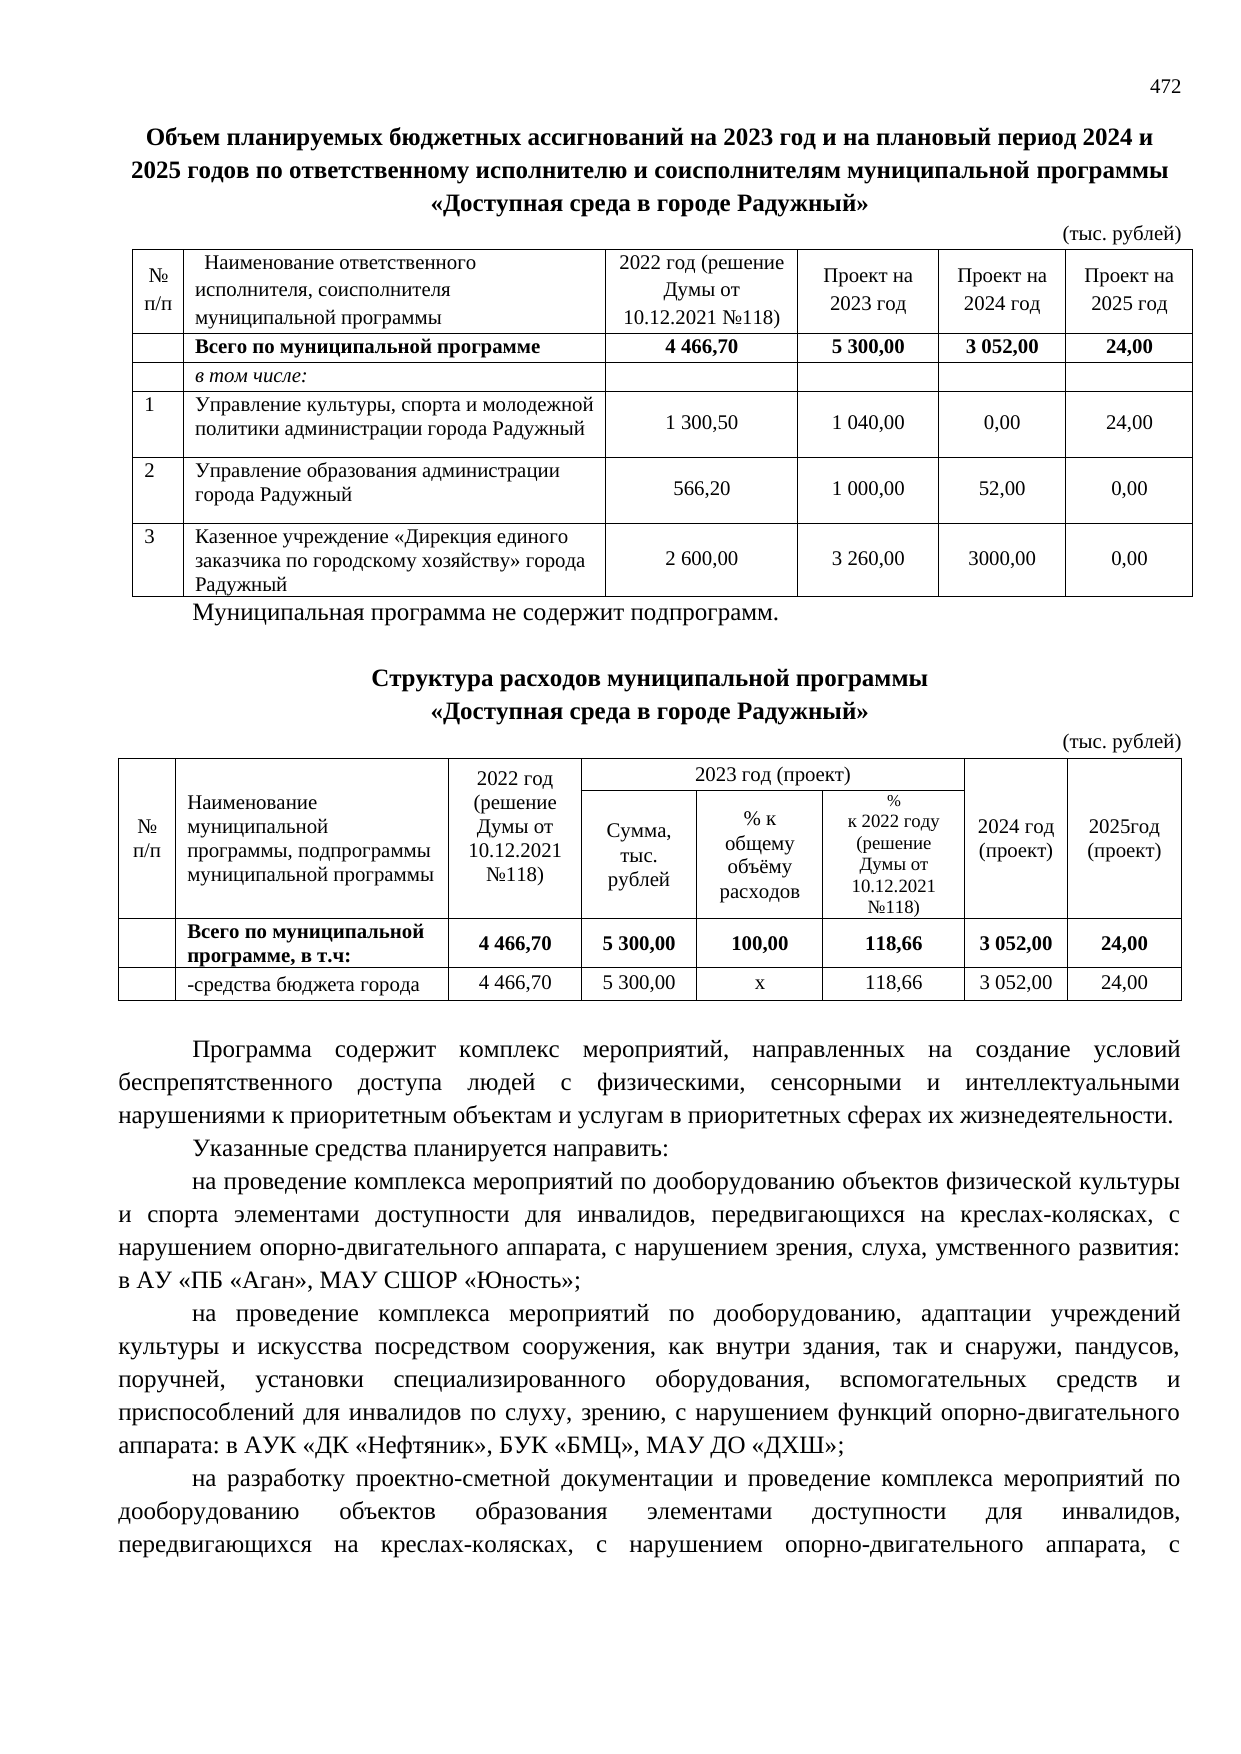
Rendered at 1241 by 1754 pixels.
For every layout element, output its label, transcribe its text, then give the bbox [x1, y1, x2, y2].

table_cell 4 466,70 [449, 968, 581, 1000]
table_cell 0,00 [1066, 458, 1192, 523]
table_cell Управление культуры, спорта и молодежной политики администрации города Радужный [184, 392, 605, 457]
table_cell 566,20 [606, 458, 797, 523]
text (тыс. рублей) [118, 729, 1181, 753]
table_cell 24,00 [1068, 919, 1181, 967]
table_cell 5 300,00 [582, 968, 696, 1000]
list на проведение комплекса мероприятий по дооборудованию объектов физической культуры и спорта элементами доступности для инвалидов, передвигающихся на креслах-колясках, с нарушением опорно-двигательного аппарата, с нарушением зрения, слуха, умственного развития: в АУ «ПБ «Аган», МАУ СШОР «Юность»; [118, 1166, 1181, 1294]
table_cell 1 [133, 392, 183, 457]
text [118, 1463, 1181, 1558]
table_cell 0,00 [939, 392, 1065, 457]
table_cell [606, 363, 797, 391]
table_cell Всего по муниципальной программе [184, 334, 605, 362]
table_cell Сумма, тыс. рублей [582, 791, 696, 918]
table_cell 118,66 [823, 968, 964, 1000]
table_cell 24,00 [1066, 392, 1192, 457]
table_cell х [697, 968, 822, 1000]
table_cell 4 466,70 [449, 919, 581, 967]
table_cell 5 300,00 [798, 334, 938, 362]
table_cell [939, 363, 1065, 391]
text Объем планируемых бюджетных ассигнований на 2023 год и на плановый период 2024 и 2025 годов по ответственному исполнителю и соисполнителям муниципальной программы «Доступная среда в городе Радужный» [118, 122, 1181, 217]
table_cell в том числе: [184, 363, 605, 391]
text «Доступная среда в городе Радужный» [118, 696, 1181, 725]
text Указанные средства планируется направить: [118, 1133, 1181, 1162]
table_cell 3 [133, 524, 183, 596]
table_cell 1 040,00 [798, 392, 938, 457]
table_cell 2 600,00 [606, 524, 797, 596]
table_header Проект на 2025 год [1066, 250, 1192, 333]
table_cell 2 [133, 458, 183, 523]
table_cell [119, 968, 175, 1000]
text Структура расходов муниципальной программы [118, 663, 1181, 692]
table_cell 3 052,00 [965, 919, 1067, 967]
table_cell Управление образования администрации города Радужный [184, 458, 605, 523]
table_header 2025год (проект) [1068, 759, 1181, 918]
table_cell 118,66 [823, 919, 964, 967]
table_header Наименование ответственного исполнителя, соисполнителя муниципальной программы [184, 250, 605, 333]
text Программа содержит комплекс мероприятий, направленных на создание условий беспрепятственного доступа людей с физическими, сенсорными и интеллектуальными нарушениями к приоритетным объектам и услугам в приоритетных сферах их жизнедеятельности. [118, 1034, 1181, 1129]
text Муниципальная программа не содержит подпрограмм. [118, 597, 1181, 626]
list на проведение комплекса мероприятий по дооборудованию, адаптации учреждений культуры и искусства посредством сооружения, как внутри здания, так и снаружи, пандусов, поручней, установки специализированного оборудования, вспомогательных средств и приспособлений для инвалидов по слуху, зрению, с нарушением функций опорно-двигательного аппарата: в АУК «ДК «Нефтяник», БУК «БМЦ», МАУ ДО «ДХШ»; [118, 1298, 1181, 1459]
table_header 2022 год (решение Думы от 10.12.2021 №118) [606, 250, 797, 333]
table_header Проект на 2023 год [798, 250, 938, 333]
table_header Проект на 2024 год [939, 250, 1065, 333]
table_cell % к 2022 году (решение Думы от 10.12.2021 №118) [823, 791, 964, 918]
table_cell 24,00 [1068, 968, 1181, 1000]
table_cell [798, 363, 938, 391]
table_cell [133, 363, 183, 391]
table_header № п/п [119, 759, 175, 918]
table_cell 4 466,70 [606, 334, 797, 362]
table_cell 1 000,00 [798, 458, 938, 523]
text (тыс. рублей) [118, 221, 1181, 245]
table_cell 100,00 [697, 919, 822, 967]
table_cell % к общему объёму расходов [697, 791, 822, 918]
table_header 2022 год (решение Думы от 10.12.2021 №118) [449, 759, 581, 918]
table_cell 24,00 [1066, 334, 1192, 362]
table_cell [133, 334, 183, 362]
table_cell [1066, 363, 1192, 391]
table_cell 3 260,00 [798, 524, 938, 596]
table_header 2024 год (проект) [965, 759, 1067, 918]
table_cell 0,00 [1066, 524, 1192, 596]
table_cell 3 052,00 [965, 968, 1067, 1000]
table_cell Всего по муниципальной программе, в т.ч: [176, 919, 448, 967]
table_cell [119, 919, 175, 967]
table_header 2023 год (проект) [582, 759, 964, 790]
table_header Наименование муниципальной программы, подпрограммы муниципальной программы [176, 759, 448, 918]
table_cell Казенное учреждение «Дирекция единого заказчика по городскому хозяйству» города Радужный [184, 524, 605, 596]
table_cell 52,00 [939, 458, 1065, 523]
table_header № п/п [133, 250, 183, 333]
table_cell 3 052,00 [939, 334, 1065, 362]
table_cell 5 300,00 [582, 919, 696, 967]
table_cell 1 300,50 [606, 392, 797, 457]
table_cell -средства бюджета города [176, 968, 448, 1000]
table_cell 3000,00 [939, 524, 1065, 596]
